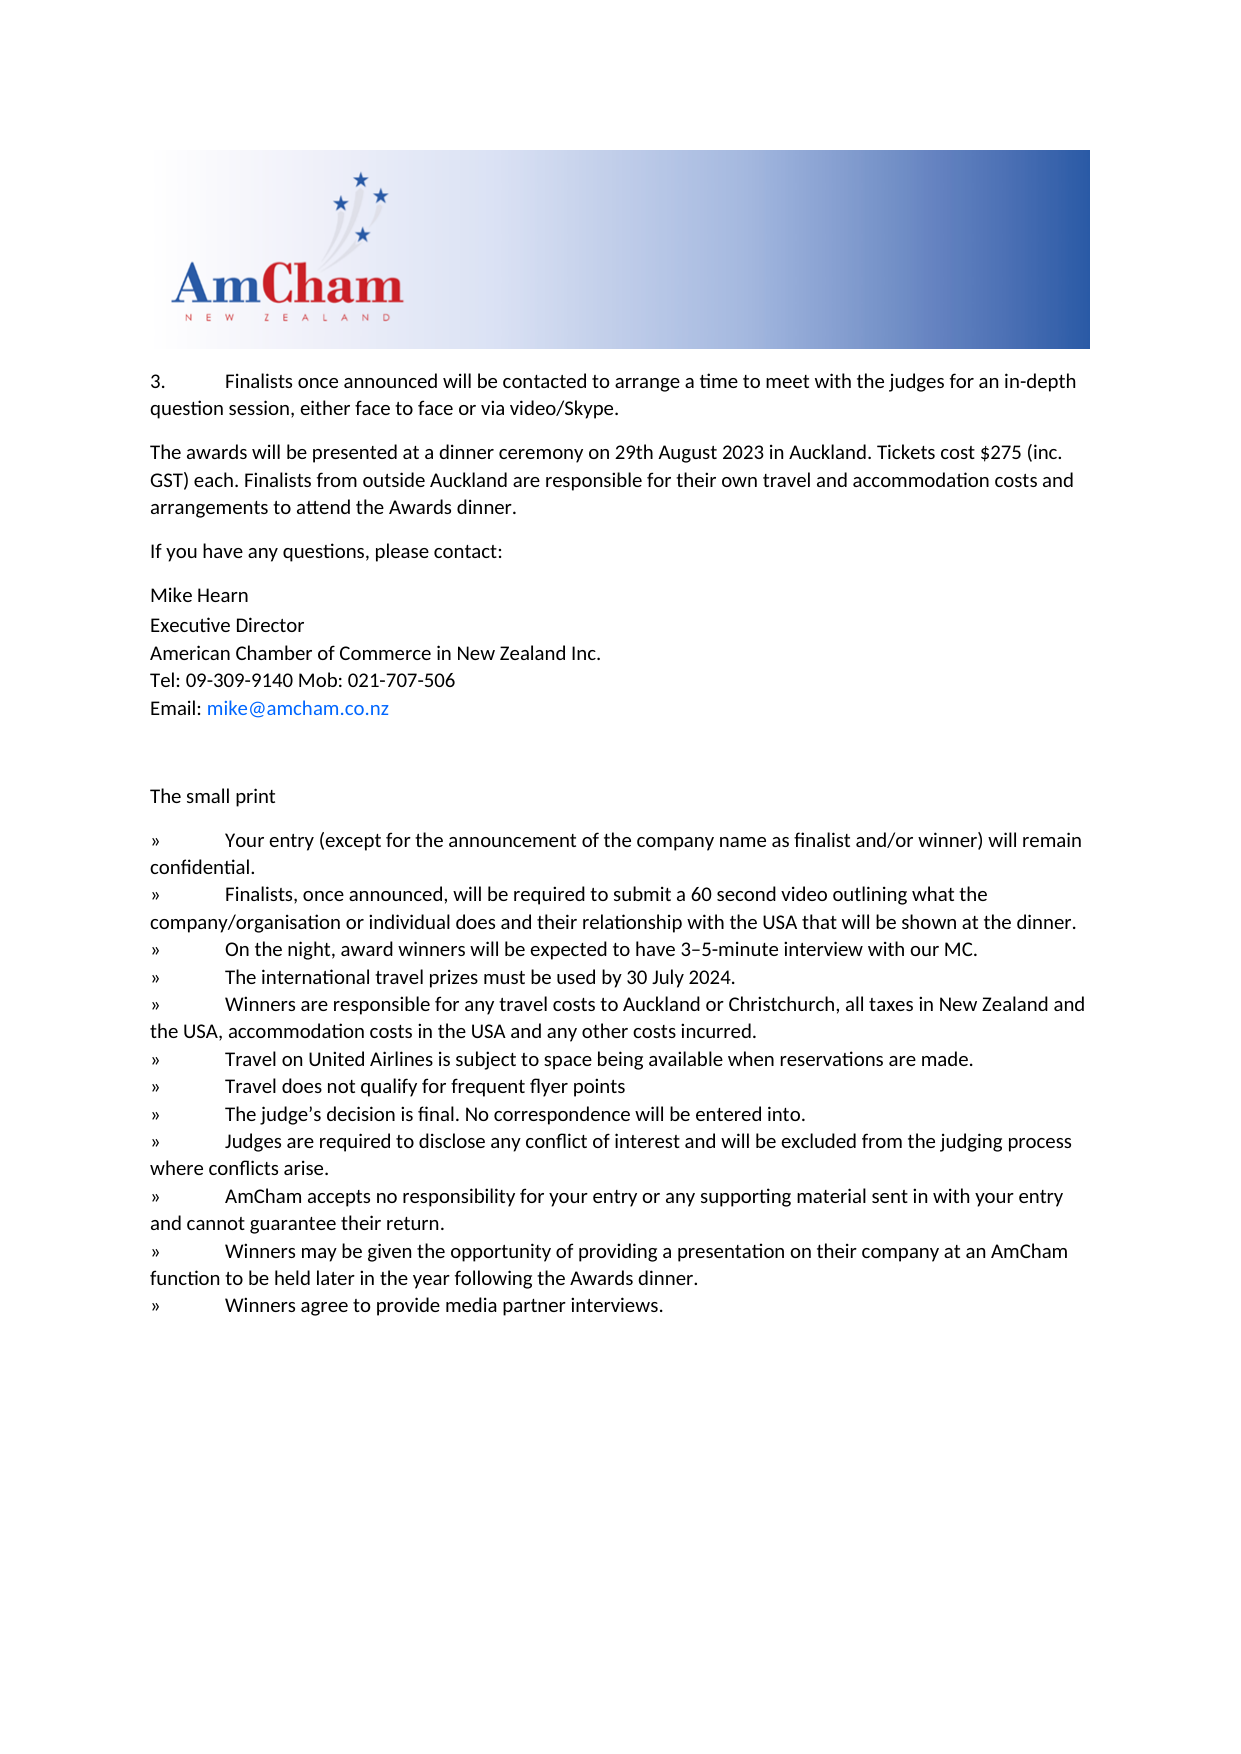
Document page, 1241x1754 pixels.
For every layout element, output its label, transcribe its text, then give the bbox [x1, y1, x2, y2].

text » Your entry (except for the announcement of the company name as finalist and/or winner) will remain confidential. » Finalists, once announced, will be required to submit a 60 second video outlining what the company/organisation or individual does and their relationship with the USA that will be shown at the dinner. » On the night, award winners will be expected to have 3–5-minute interview with our MC. » The international travel prizes must be used by 30 July 2024. » Winners are responsible for any travel costs to Auckland or Christchurch, all taxes in New Zealand and the USA, accommodation costs in the USA and any other costs incurred. » Travel on United Airlines is subject to space being available when reservations are made. » Travel does not qualify for frequent flyer points » The judge’s decision is final. No correspondence will be entered into. » Judges are required to disclose any conflict of interest and will be excluded from the judging process where conflicts arise. » AmCham accepts no responsibility for your entry or any supporting material sent in with your entry and cannot guarantee their return. » Winners may be given the opportunity of providing a presentation on their company at an AmCham function to be held later in the year following the Awards dinner. » Winners agree to provide media partner interviews. [150, 827, 1090, 1318]
text If you have any questions, please contact: [150, 538, 1090, 564]
text 3. Finalists once announced will be contacted to arrange a time to meet with the judges for an in-depth question session, either face to face or via video/Skype. [150, 368, 1090, 421]
picture [150, 150, 1090, 349]
text Mike Hearn Executive Director American Chamber of Commerce in New Zealand Inc. Tel: 09-309-9140 Mob: 021-707-506 Email: mike@amcham.co.nz [150, 582, 1090, 720]
text The small print [150, 783, 1090, 808]
text The awards will be presented at a dinner ceremony on 29th August 2023 in Auckland. Tickets cost $275 (inc. GST) each. Finalists from outside Auckland are responsible for their own travel and accommodation costs and arrangements to attend the Awards dinner. [150, 439, 1090, 519]
